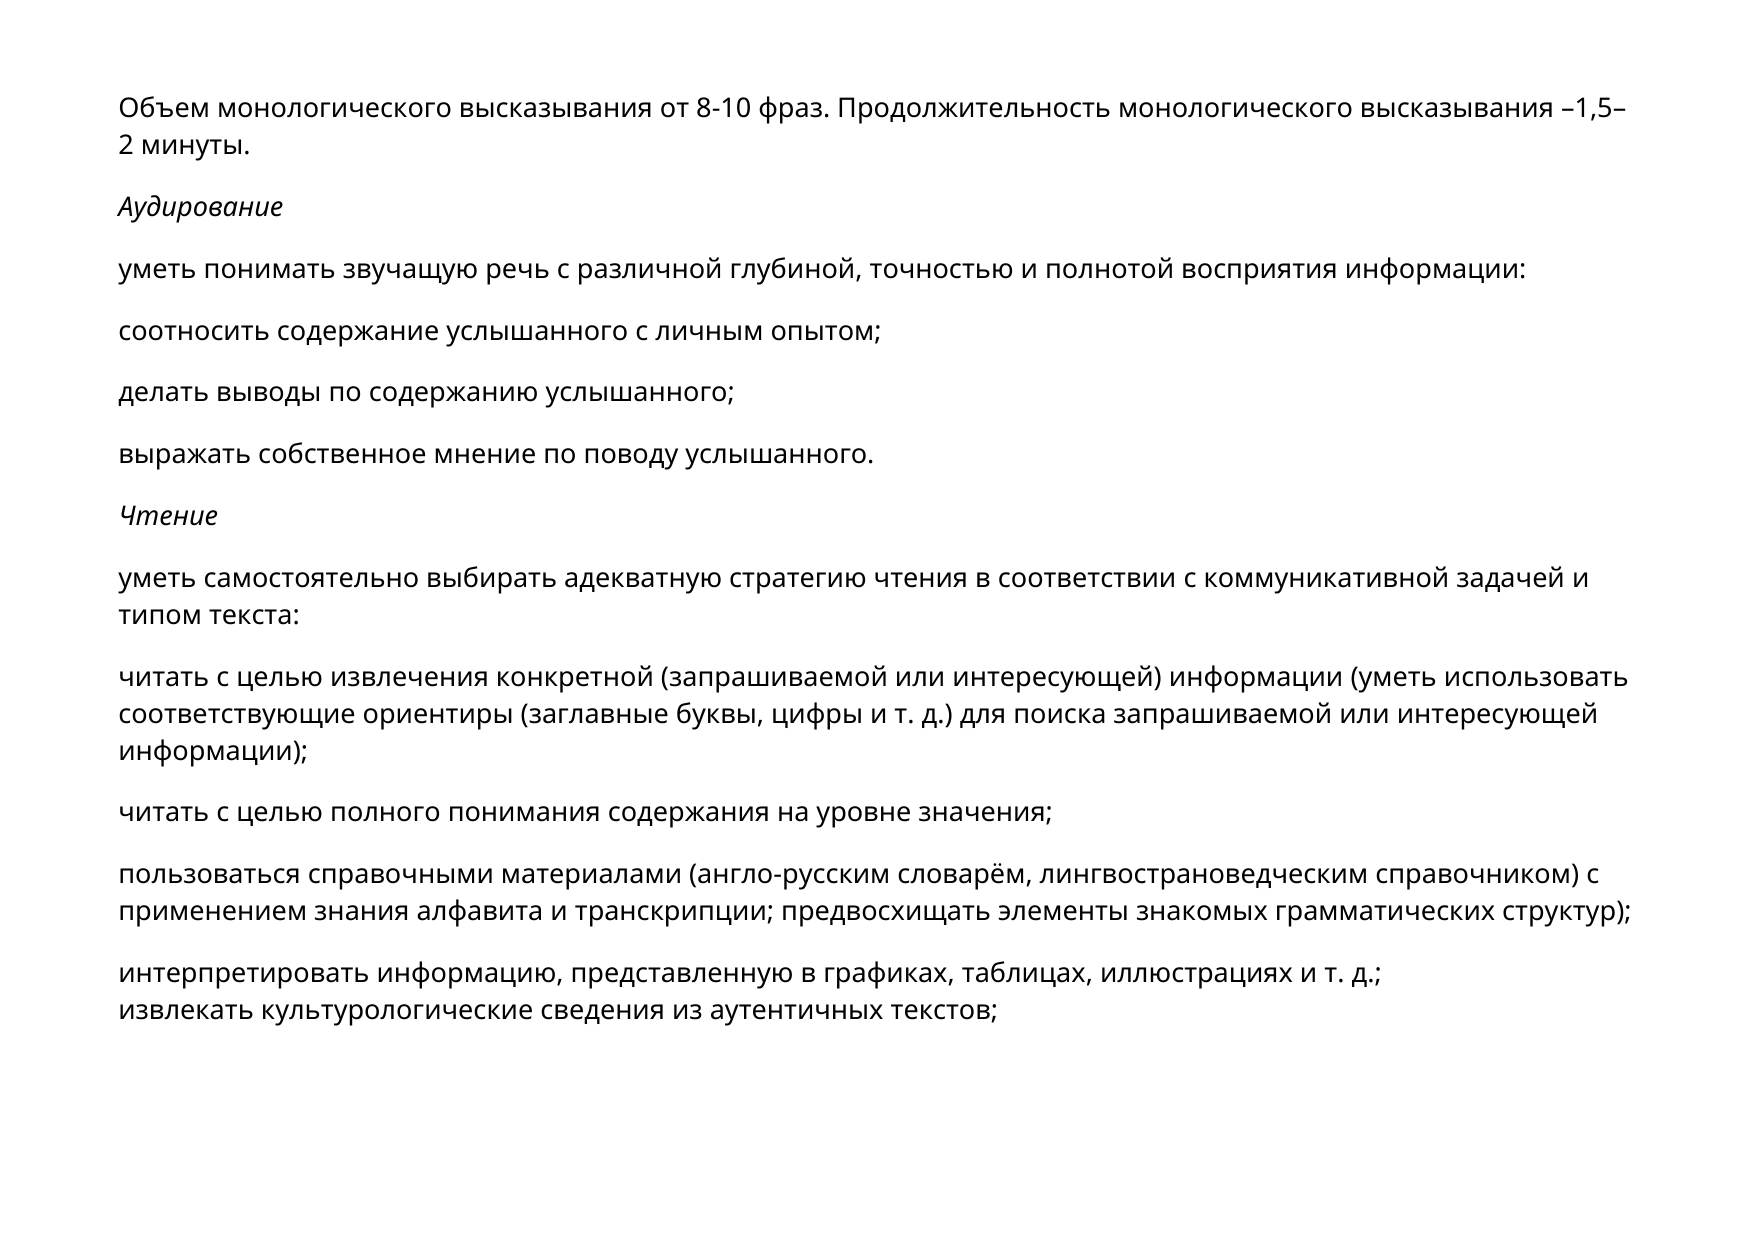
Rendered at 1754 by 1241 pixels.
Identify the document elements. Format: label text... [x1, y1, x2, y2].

text делать выводы по содержанию услышанного; [118, 373, 1636, 410]
text Чтение [118, 497, 1636, 533]
text выражать собственное мнение по поводу услышанного. [118, 435, 1636, 472]
text пользоваться справочными материалами (англо-русским словарём, лингвострановедческим справочником) с применением знания алфавита и транскрипции; предвосхищать элементы знакомых грамматических структур); [118, 855, 1636, 928]
text Аудирование [118, 187, 1636, 224]
text извлекать культурологические сведения из аутентичных текстов; [118, 990, 1636, 1027]
text читать с целью извлечения конкретной (запрашиваемой или интересующей) информации (уметь использовать соответствующие ориентиры (заглавные буквы, цифры и т. д.) для поиска запрашиваемой или интересующей информации); [118, 657, 1636, 768]
text Объем монологического высказывания от 8-10 фраз. Продолжительность монологического высказывания –1,5–2 минуты. [118, 88, 1636, 162]
text интерпретировать информацию, представленную в графиках, таблицах, иллюстрациях и т. д.; [118, 953, 1636, 990]
text уметь понимать звучащую речь с различной глубиной, точностью и полнотой восприятия информации: [118, 249, 1636, 286]
text уметь самостоятельно выбирать адекватную стратегию чтения в соответствии с коммуникативной задачей и типом текста: [118, 558, 1636, 632]
text читать с целью полного понимания содержания на уровне значения; [118, 793, 1636, 830]
text соотносить содержание услышанного с личным опытом; [118, 311, 1636, 348]
